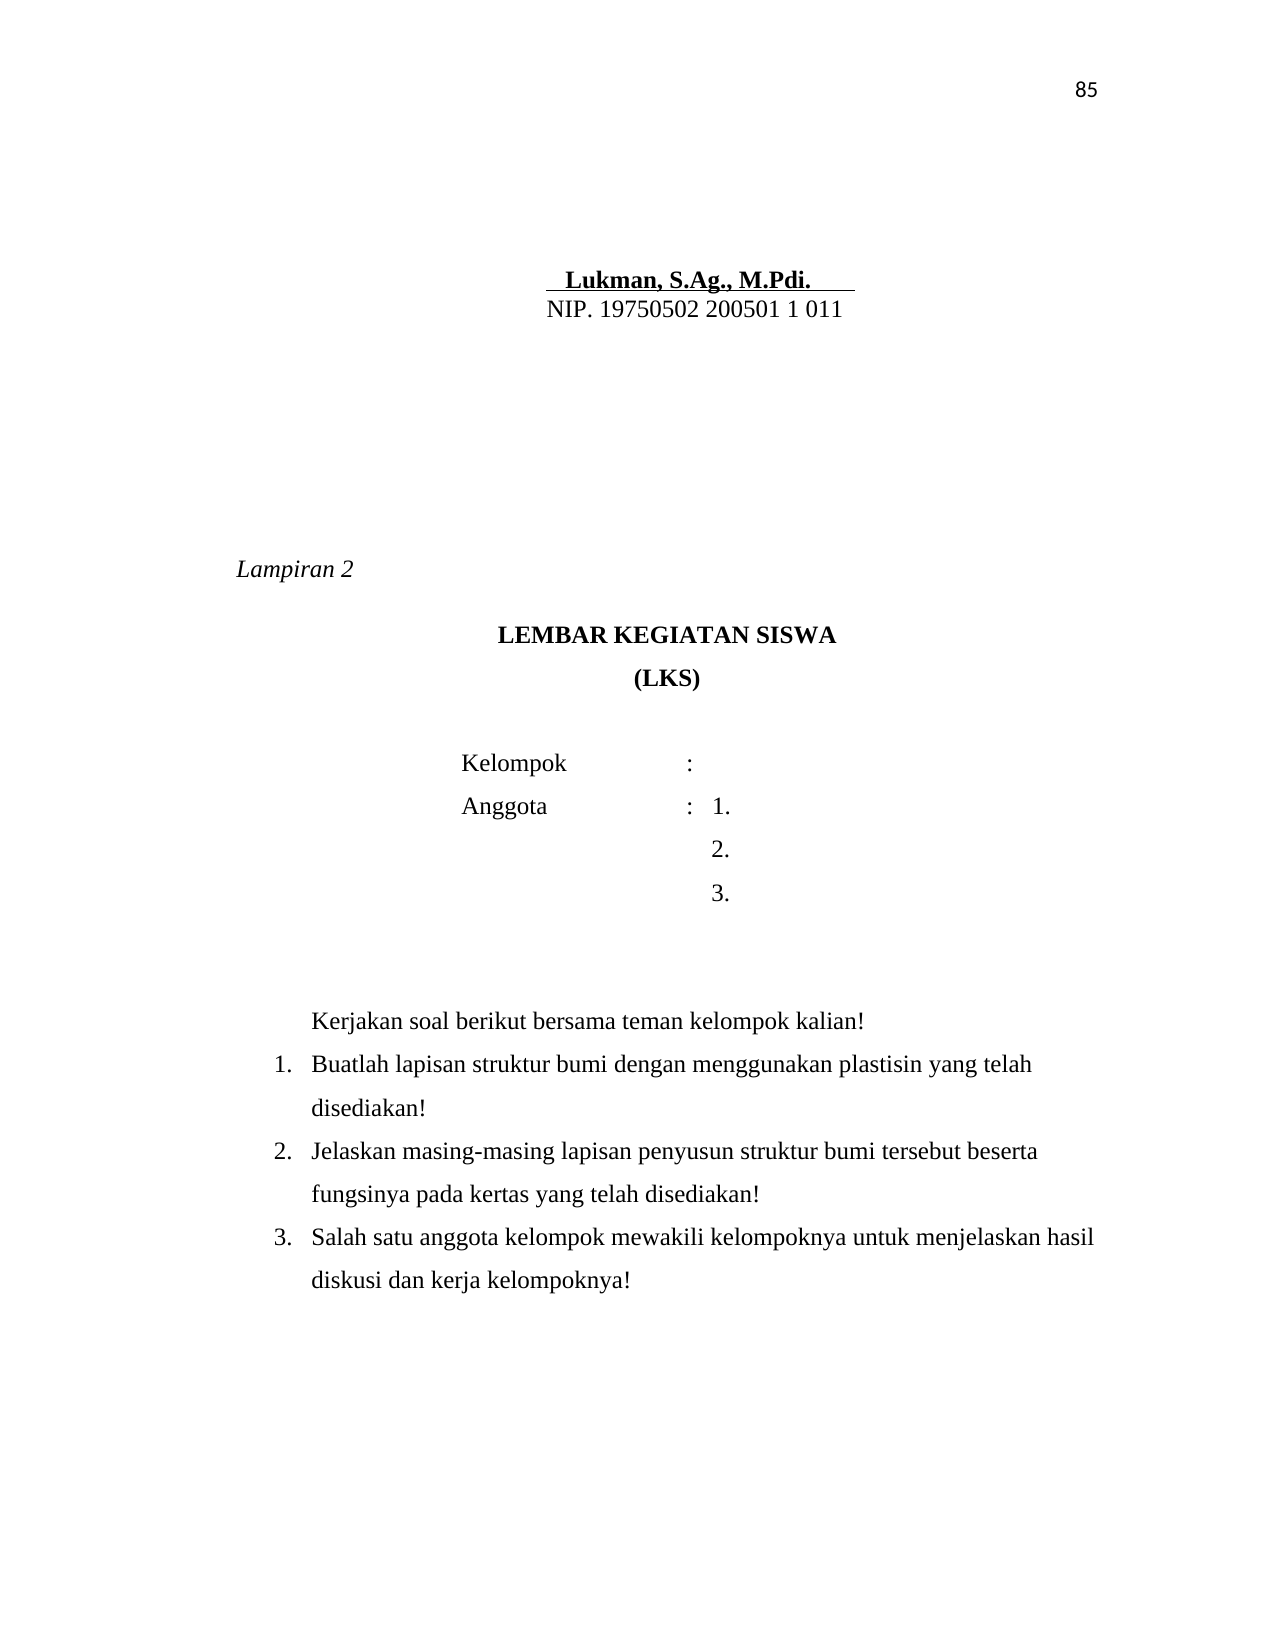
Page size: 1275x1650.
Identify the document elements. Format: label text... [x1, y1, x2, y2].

text NIP. 19750502 200501 1 011 [546, 294, 1098, 322]
text LEMBAR KEGIATAN SISWA [236, 620, 1098, 648]
text Anggota : 1. [236, 791, 1098, 820]
text Kelompok : [236, 748, 1098, 777]
text 3. [236, 878, 1098, 906]
list Buatlah lapisan struktur bumi dengan menggunakan plastisin yang telah disediakan! [274, 1049, 1098, 1121]
list Jelaskan masing-masing lapisan penyusun struktur bumi tersebut beserta fungsinya pada kertas yang telah disediakan! [274, 1136, 1098, 1208]
list Kerjakan soal berikut bersama teman kelompok kalian! [311, 1006, 1098, 1035]
text (LKS) [236, 663, 1098, 692]
text Lukman, S.Ag., M.Pdi. [546, 265, 1098, 294]
text Lampiran 2 [236, 554, 1098, 582]
text 2. [236, 834, 1098, 863]
list Salah satu anggota kelompok mewakili kelompoknya untuk menjelaskan hasil diskusi dan kerja kelompoknya! [274, 1222, 1098, 1294]
